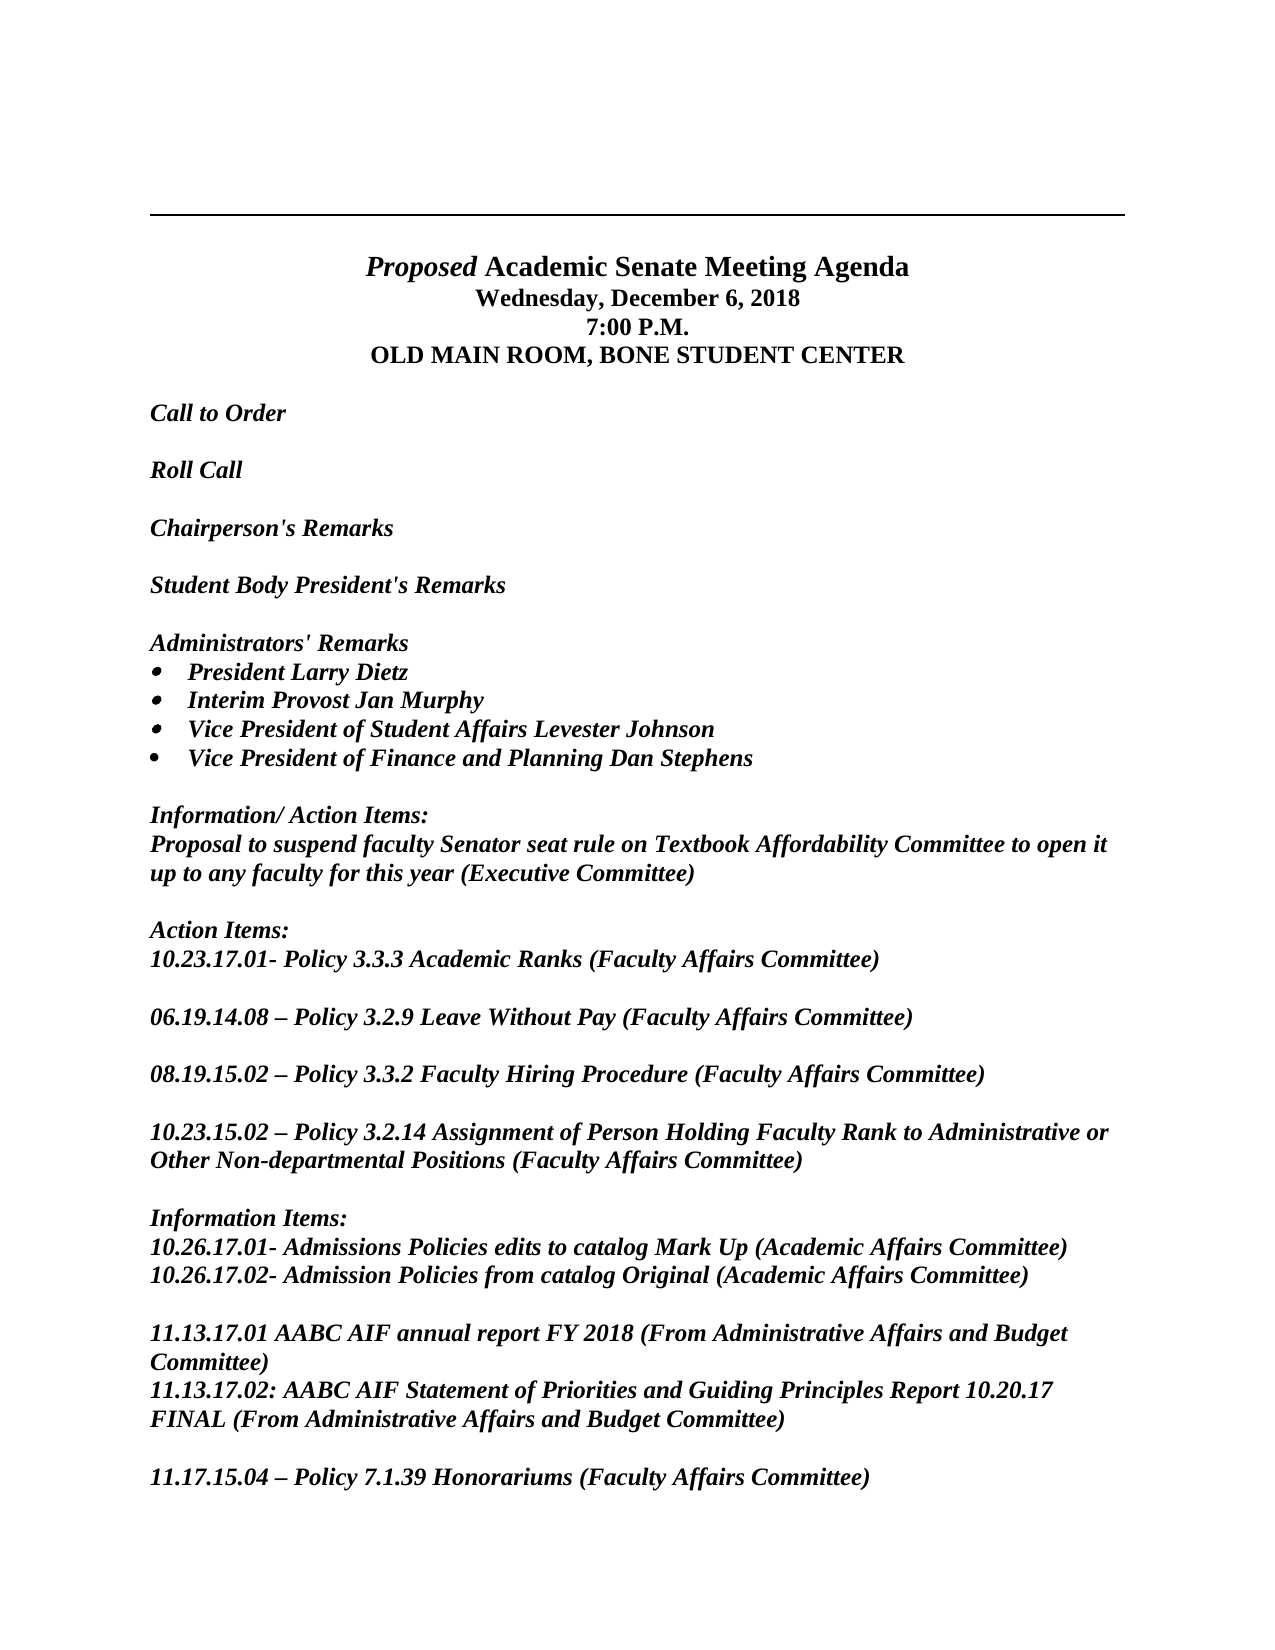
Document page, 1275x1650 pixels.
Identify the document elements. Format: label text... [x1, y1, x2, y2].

text Wednesday, December 6, 2018 [150, 283, 1125, 312]
text 7:00 P.M. [150, 312, 1125, 341]
text 11.13.17.01 AABC AIF annual report FY 2018 (From Administrative Affairs and Budget Committee) [150, 1318, 1125, 1376]
text Information/ Action Items: [150, 801, 1125, 829]
text 10.26.17.01- Admissions Policies edits to catalog Mark Up (Academic Affairs Committee) [150, 1232, 1125, 1261]
text Proposal to suspend faculty Senator seat rule on Textbook Affordability Committee to open it up to any faculty for this year (Executive Committee) [150, 829, 1125, 887]
text Administrators' Remarks [150, 628, 1125, 657]
text Information Items: [150, 1203, 1125, 1232]
text 10.23.15.02 – Policy 3.2.14 Assignment of Person Holding Faculty Rank to Administrative or Other Non-departmental Positions (Faculty Affairs Committee) [150, 1117, 1125, 1174]
text Action Items: [150, 916, 1125, 944]
text 08.19.15.02 – Policy 3.3.2 Faculty Hiring Procedure (Faculty Affairs Committee) [150, 1059, 1125, 1088]
list Vice President of Finance and Planning Dan Stephens [150, 743, 1125, 772]
text 10.23.17.01- Policy 3.3.3 Academic Ranks (Faculty Affairs Committee) [150, 944, 1125, 973]
text Roll Call [150, 456, 1125, 484]
text 11.13.17.02: AABC AIF Statement of Priorities and Guiding Principles Report 10.20.17 FINAL (From Administrative Affairs and Budget Committee) [150, 1376, 1125, 1433]
text 10.26.17.02- Admission Policies from catalog Original (Academic Affairs Committee) [150, 1261, 1125, 1289]
list President Larry Dietz [150, 657, 1125, 686]
text 11.17.15.04 – Policy 7.1.39 Honorariums (Faculty Affairs Committee) [150, 1462, 1125, 1491]
text OLD MAIN ROOM, BONE STUDENT CENTER [150, 341, 1125, 369]
text Call to Order [150, 398, 1125, 427]
list Interim Provost Jan Murphy [150, 686, 1125, 714]
text Chairperson's Remarks [150, 513, 1125, 542]
list Vice President of Student Affairs Levester Johnson [150, 714, 1125, 743]
text Proposed Academic Senate Meeting Agenda [150, 249, 1125, 283]
text 06.19.14.08 – Policy 3.2.9 Leave Without Pay (Faculty Affairs Committee) [150, 1002, 1125, 1031]
text Student Body President's Remarks [150, 571, 1125, 599]
